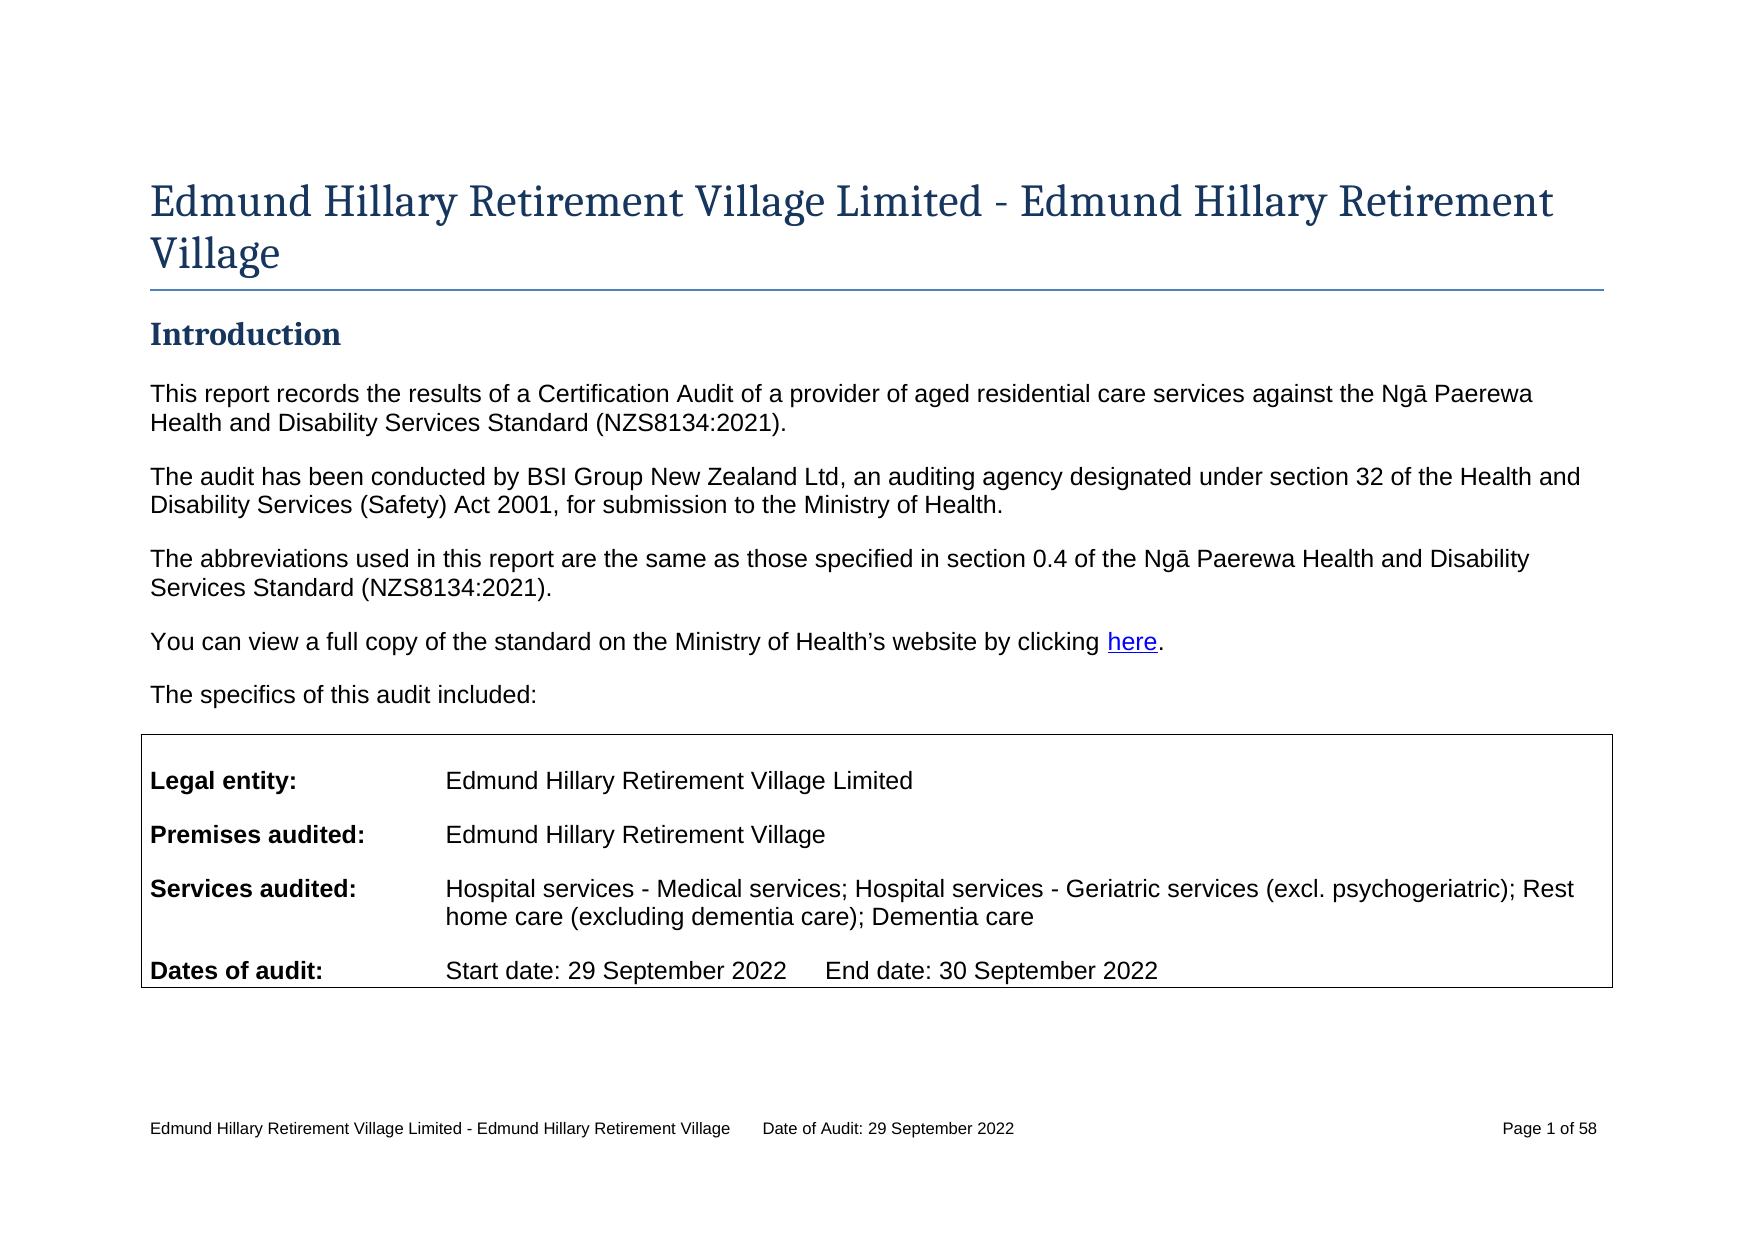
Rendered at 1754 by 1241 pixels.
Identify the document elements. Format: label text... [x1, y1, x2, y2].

text Legal entity: Edmund Hillary Retirement Village Limited [150, 766, 1604, 795]
subtitle Introduction [150, 316, 1604, 354]
text Premises audited: Edmund Hillary Retirement Village [142, 817, 1612, 848]
text This report records the results of a Certification Audit of a provider of aged residential care services against the Ngā Paerewa Health and Disability Services Standard (NZS8134:2021). [150, 379, 1604, 437]
text Dates of audit: Start date: 29 September 2022 End date: 30 September 2022 [142, 953, 1612, 987]
subtitle Edmund Hillary Retirement Village Limited - Edmund Hillary Retirement Village [150, 175, 1604, 289]
text You can view a full copy of the standard on the Ministry of Health’s website by clicking here. [150, 627, 1604, 655]
text The specifics of this audit included: [150, 680, 1604, 709]
text Services audited: Hospital services - Medical services; Hospital services - Geriatric services (excl. psychogeriatric); Rest home care (excluding dementia care); Dementia care [142, 870, 1612, 931]
text The abbreviations used in this report are the same as those specified in section 0.4 of the Ngā Paerewa Health and Disability Services Standard (NZS8134:2021). [150, 544, 1604, 602]
text The audit has been conducted by BSI Group New Zealand Ltd, an auditing agency designated under section 32 of the Health and Disability Services (Safety) Act 2001, for submission to the Ministry of Health. [150, 462, 1604, 519]
